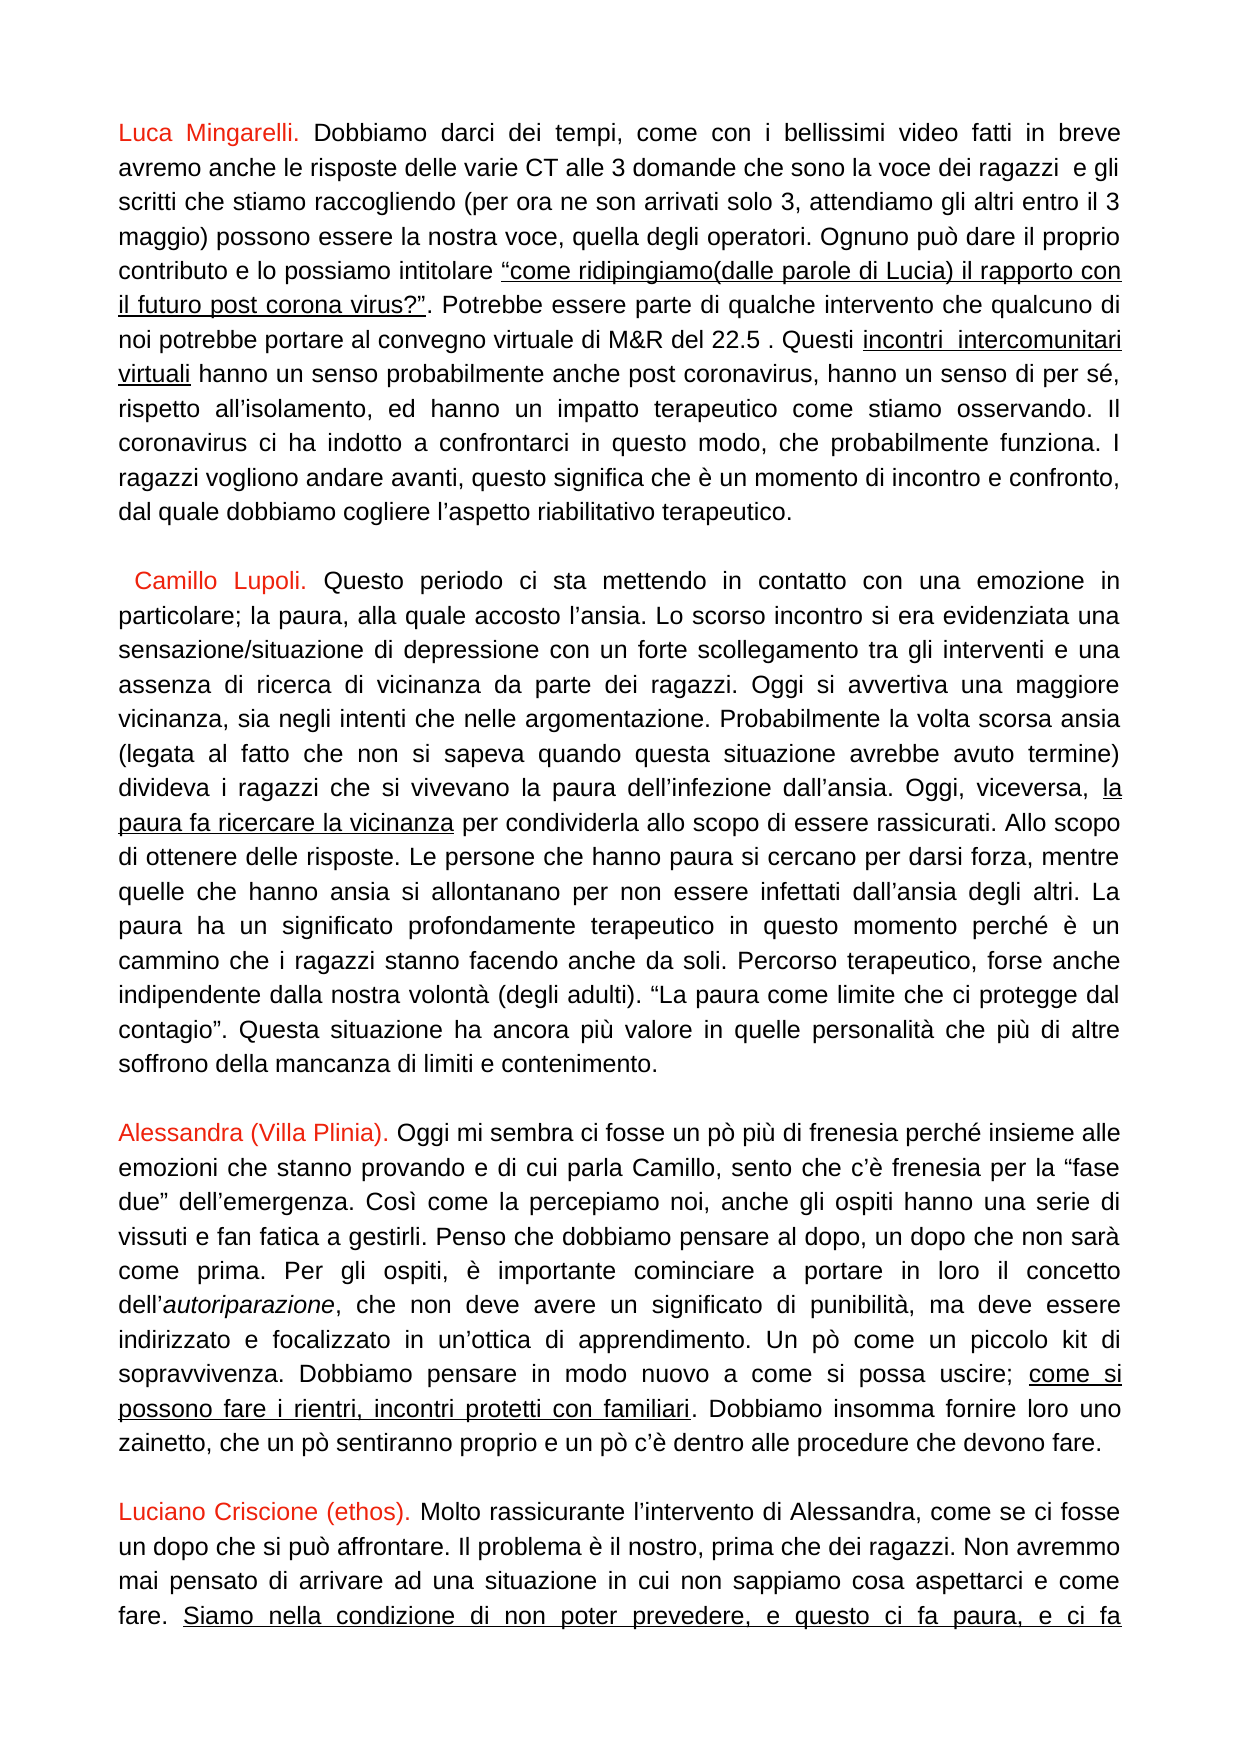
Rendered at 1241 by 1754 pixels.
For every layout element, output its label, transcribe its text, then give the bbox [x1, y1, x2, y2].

text Alessandra (Villa Plinia). Oggi mi sembra ci fosse un pò più di frenesia perché insieme alle emozioni che stanno provando e di cui parla Camillo, sento che c’è frenesia per la “fase due” dell’emergenza. Così come la percepiamo noi, anche gli ospiti hanno una serie di vissuti e fan fatica a gestirli. Penso che dobbiamo pensare al dopo, un dopo che non sarà come prima. Per gli ospiti, è importante cominciare a portare in loro il concetto dell’autoriparazione, che non deve avere un significato di punibilità, ma deve essere indirizzato e focalizzato in un’ottica di apprendimento. Un pò come un piccolo kit di sopravvivenza. Dobbiamo pensare in modo nuovo a come si possa uscire; come si possono fare i rientri, incontri protetti con familiari. Dobbiamo insomma fornire loro uno zainetto, che un pò sentiranno proprio e un pò c’è dentro alle procedure che devono fare. [118, 1118, 1122, 1457]
text Luca Mingarelli. Dobbiamo darci dei tempi, come con i bellissimi video fatti in breve avremo anche le risposte delle varie CT alle 3 domande che sono la voce dei ragazzi e gli scritti che stiamo raccogliendo (per ora ne son arrivati solo 3, attendiamo gli altri entro il 3 maggio) possono essere la nostra voce, quella degli operatori. Ognuno può dare il proprio contributo e lo possiamo intitolare “come ridipingiamo(dalle parole di Lucia) il rapporto con il futuro post corona virus?”. Potrebbe essere parte di qualche intervento che qualcuno di noi potrebbe portare al convegno virtuale di M&R del 22.5 . Questi incontri intercomunitari virtuali hanno un senso probabilmente anche post coronavirus, hanno un senso di per sé, rispetto all’isolamento, ed hanno un impatto terapeutico come stiamo osservando. Il coronavirus ci ha indotto a confrontarci in questo modo, che probabilmente funziona. I ragazzi vogliono andare avanti, questo significa che è un momento di incontro e confronto, dal quale dobbiamo cogliere l’aspetto riabilitativo terapeutico. [118, 118, 1122, 526]
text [118, 1497, 1122, 1629]
text Camillo Lupoli. Questo periodo ci sta mettendo in contatto con una emozione in particolare; la paura, alla quale accosto l’ansia. Lo scorso incontro si era evidenziata una sensazione/situazione di depressione con un forte scollegamento tra gli interventi e una assenza di ricerca di vicinanza da parte dei ragazzi. Oggi si avvertiva una maggiore vicinanza, sia negli intenti che nelle argomentazione. Probabilmente la volta scorsa ansia (legata al fatto che non si sapeva quando questa situazione avrebbe avuto termine) divideva i ragazzi che si vivevano la paura dell’infezione dall’ansia. Oggi, viceversa, la paura fa ricercare la vicinanza per condividerla allo scopo di essere rassicurati. Allo scopo di ottenere delle risposte. Le persone che hanno paura si cercano per darsi forza, mentre quelle che hanno ansia si allontanano per non essere infettati dall’ansia degli altri. La paura ha un significato profondamente terapeutico in questo momento perché è un cammino che i ragazzi stanno facendo anche da soli. Percorso terapeutico, forse anche indipendente dalla nostra volontà (degli adulti). “La paura come limite che ci protegge dal contagio”. Questa situazione ha ancora più valore in quelle personalità che più di altre soffrono della mancanza di limiti e contenimento. [118, 566, 1122, 1078]
